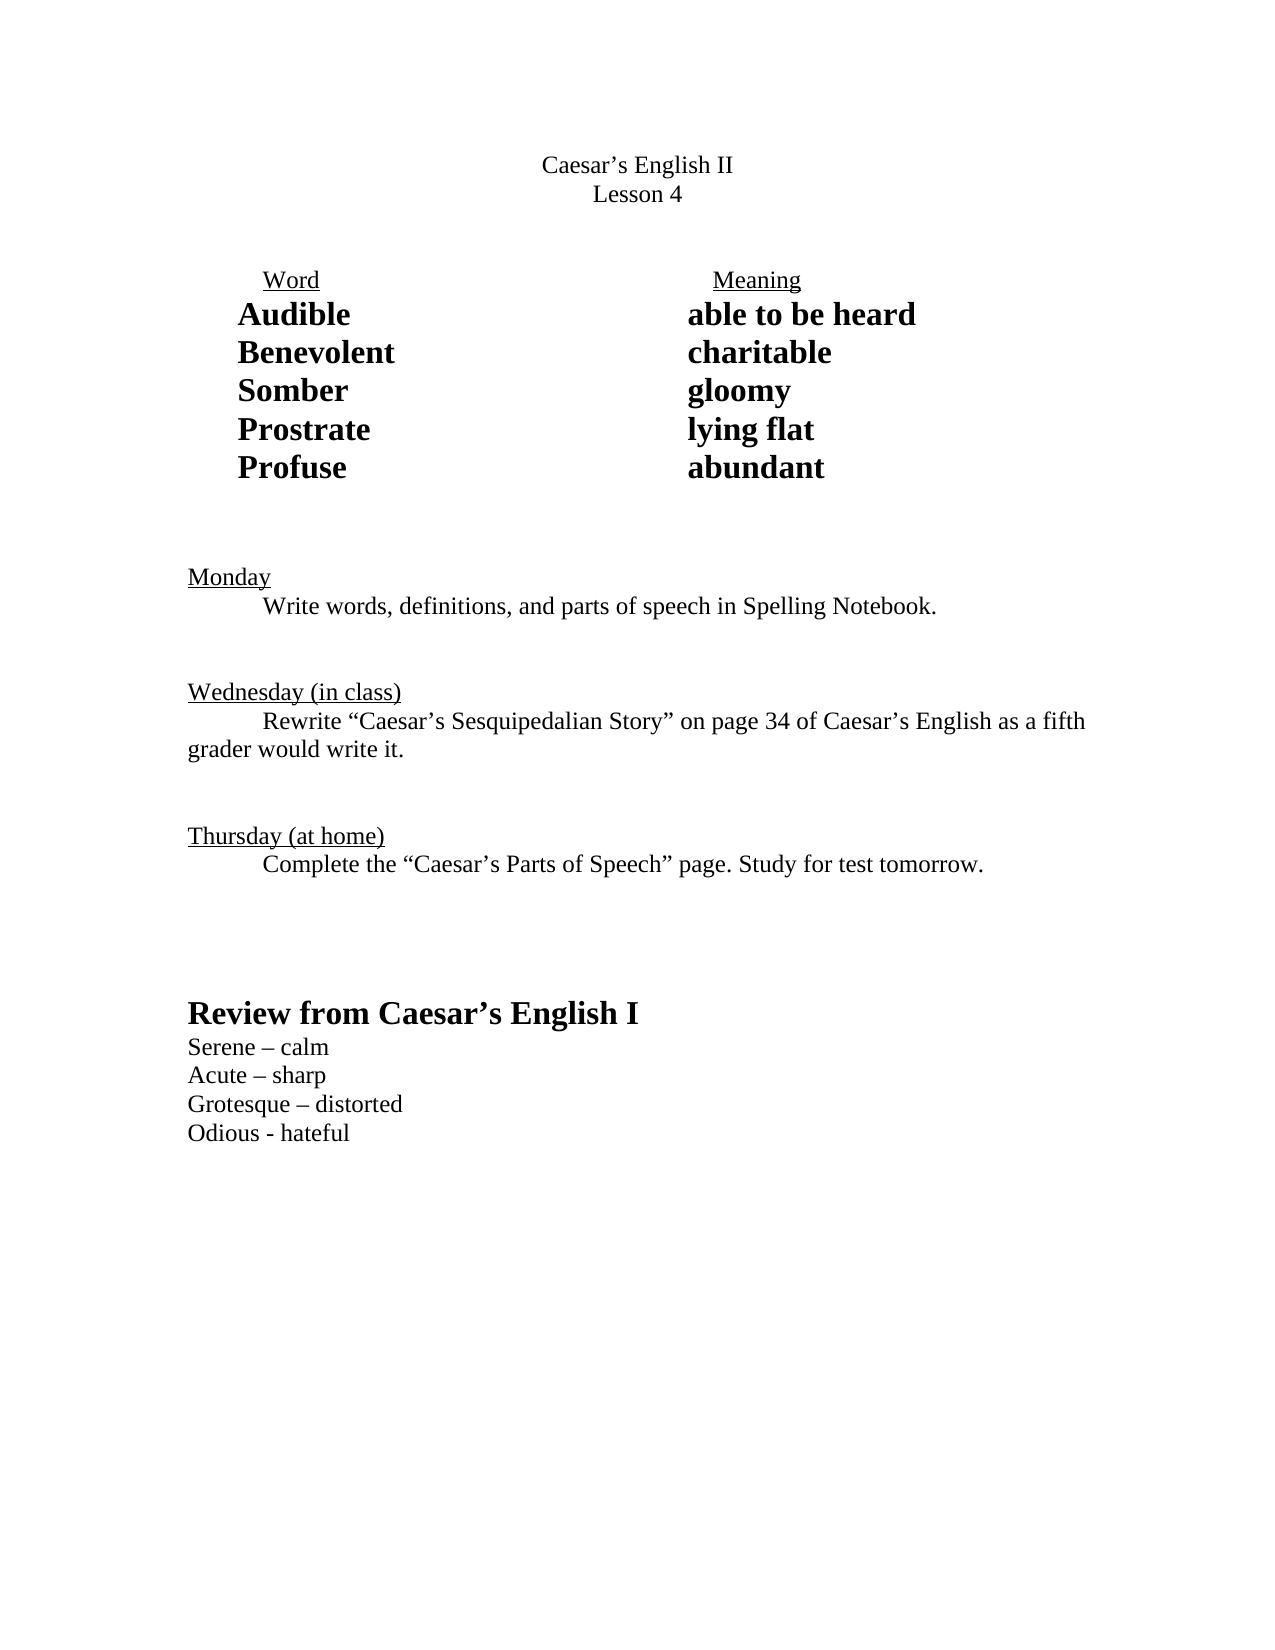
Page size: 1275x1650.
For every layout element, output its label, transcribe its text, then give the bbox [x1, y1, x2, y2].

text Profuse abundant [187, 447, 1087, 485]
text Lesson 4 [187, 179, 1087, 207]
text Odious - hateful [187, 1118, 1087, 1147]
text Wednesday (in class) [187, 677, 1087, 706]
text Somber gloomy [187, 370, 1087, 409]
text Rewrite “Caesar’s Sesquipedalian Story” on page 34 of Caesar’s English as a fifth grader would write it. [187, 706, 1087, 763]
text Audible able to be heard [187, 294, 1087, 332]
text Acute – sharp [187, 1060, 1087, 1089]
text Caesar’s English II [187, 150, 1087, 179]
text Review from Caesar’s English I [187, 993, 1087, 1032]
text Serene – calm [187, 1032, 1087, 1060]
text Grotesque – distorted [187, 1089, 1087, 1118]
text Benevolent charitable [187, 332, 1087, 370]
text Prostrate lying flat [187, 409, 1087, 447]
text Complete the “Caesar’s Parts of Speech” page. Study for test tomorrow. [187, 849, 1087, 878]
text Write words, definitions, and parts of speech in Spelling Notebook. [187, 591, 1087, 619]
text Word Meaning [187, 265, 1087, 294]
text Monday [187, 562, 1087, 591]
text Thursday (at home) [187, 821, 1087, 849]
